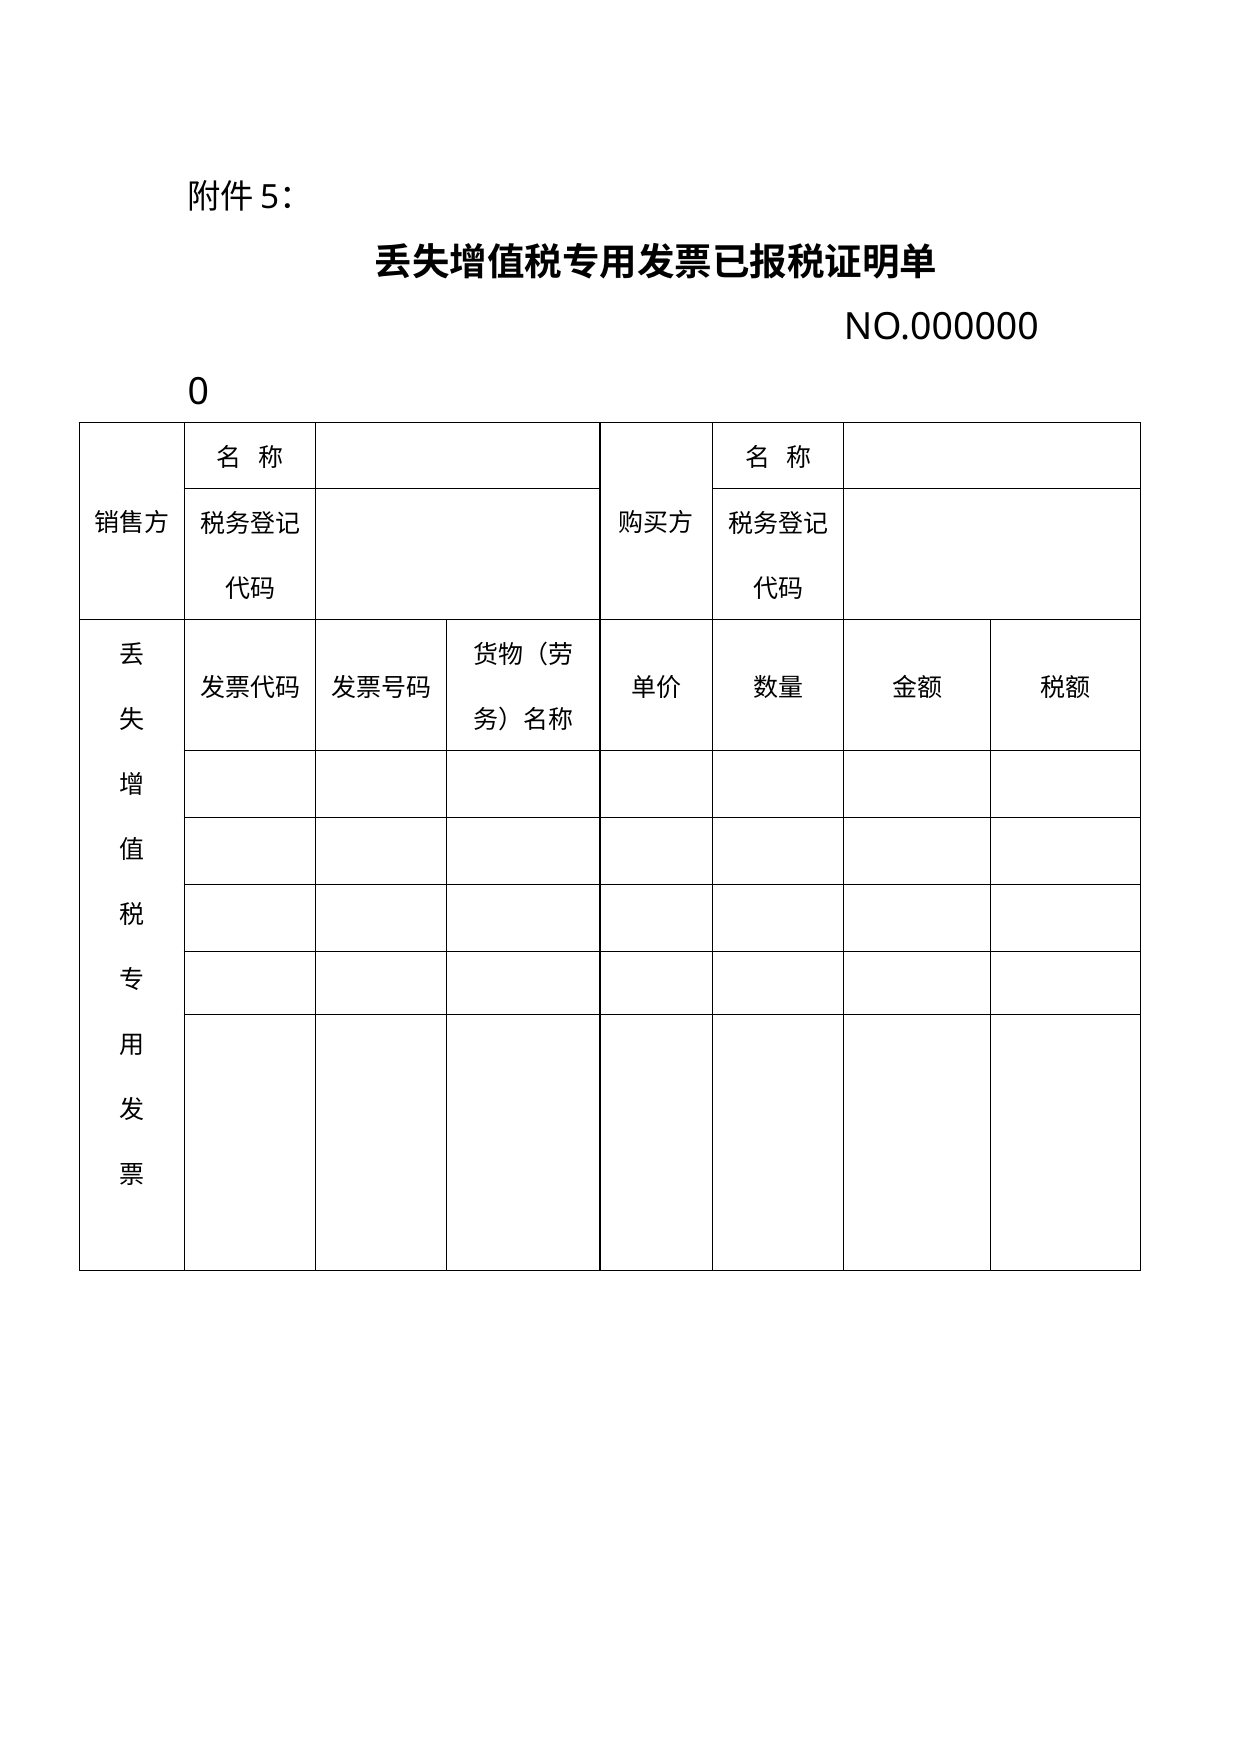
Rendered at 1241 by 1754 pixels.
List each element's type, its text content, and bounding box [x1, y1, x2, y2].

table_cell [601, 885, 712, 951]
table_header 名 称 [713, 423, 843, 488]
table_cell [844, 489, 1140, 619]
table_cell [844, 952, 990, 1014]
table_cell [713, 885, 843, 951]
subtitle NO.0000000 [187, 292, 1053, 422]
table_cell [316, 885, 446, 951]
table_cell 货物（劳务）名称 [447, 620, 599, 750]
table_cell [713, 818, 843, 884]
table_header 购买方 [601, 423, 712, 619]
table_cell [447, 885, 599, 951]
table_cell [185, 751, 315, 817]
table_cell [844, 1015, 990, 1270]
table_cell [991, 751, 1140, 817]
table_cell [316, 489, 599, 619]
table_cell [447, 952, 599, 1014]
table_cell [601, 952, 712, 1014]
table_cell [991, 1015, 1140, 1270]
table_cell 单价 [601, 620, 712, 750]
table_cell [991, 885, 1140, 951]
table_cell [601, 818, 712, 884]
table_cell [713, 751, 843, 817]
table_cell [185, 885, 315, 951]
table_header 名 称 [185, 423, 315, 488]
table_cell [991, 952, 1140, 1014]
text 附件5： [187, 162, 1053, 227]
table_cell [601, 1015, 712, 1270]
table_cell 税务登记代码 [185, 489, 315, 619]
table_cell [447, 751, 599, 817]
table_cell [447, 1015, 599, 1270]
table_cell [316, 952, 446, 1014]
table_cell [844, 818, 990, 884]
table_cell 税额 [991, 620, 1140, 750]
table_header 销售方 [80, 423, 184, 619]
table_cell [185, 952, 315, 1014]
table_cell 发票代码 [185, 620, 315, 750]
table_cell [601, 751, 712, 817]
table_cell 金额 [844, 620, 990, 750]
table_cell [991, 818, 1140, 884]
list 丢失增值税专用发票已报税证明单 [187, 227, 1053, 292]
table_cell 丢 失 增 值 税 专 用 发 票 [80, 620, 184, 1270]
table_cell 税务登记代码 [713, 489, 843, 619]
table_cell [316, 751, 446, 817]
table_cell [844, 885, 990, 951]
table_cell 发票号码 [316, 620, 446, 750]
table_cell [316, 1015, 446, 1270]
table_cell [185, 818, 315, 884]
table_cell [713, 1015, 843, 1270]
table_cell 数量 [713, 620, 843, 750]
table_cell [447, 818, 599, 884]
table_header [844, 423, 1140, 488]
table_cell [185, 1015, 315, 1270]
table_header [316, 423, 599, 488]
table_cell [844, 751, 990, 817]
table_cell [713, 952, 843, 1014]
table_cell [316, 818, 446, 884]
